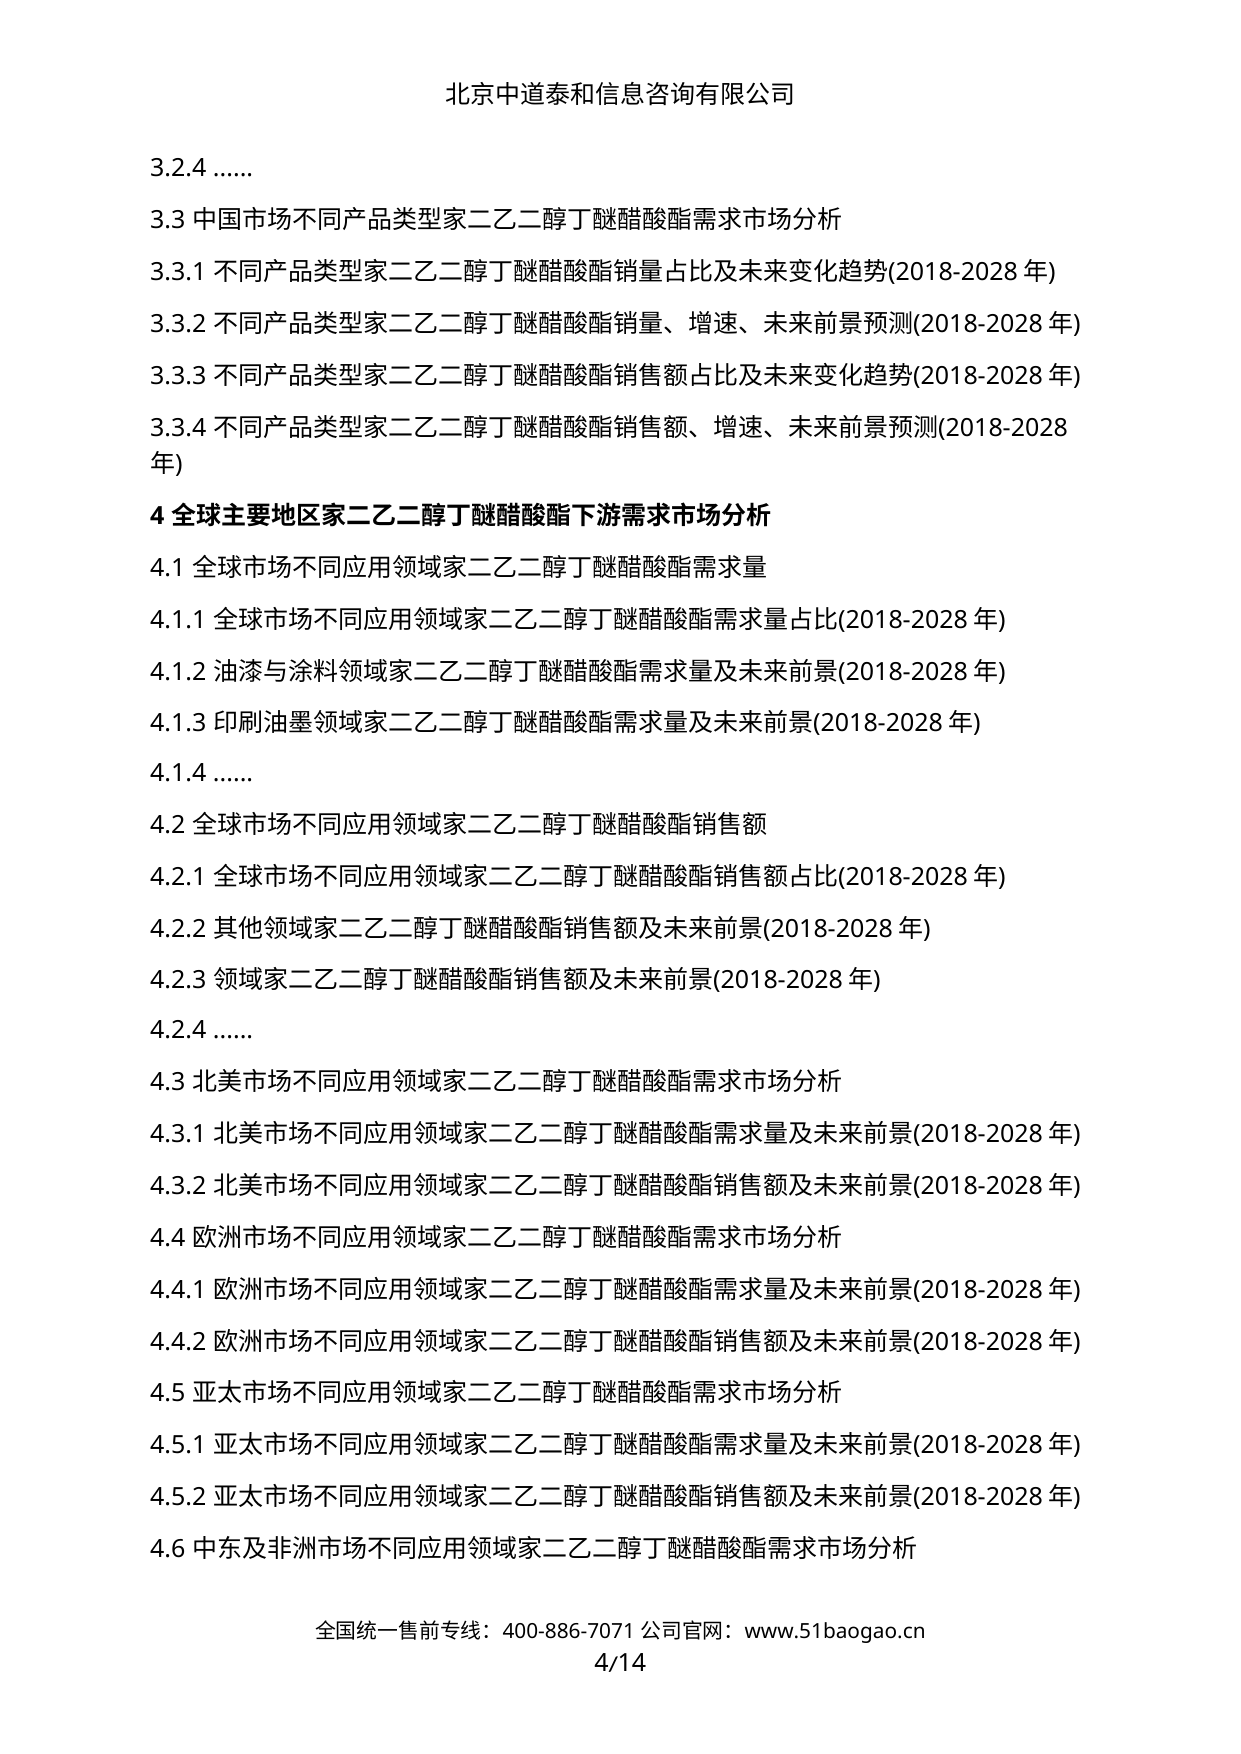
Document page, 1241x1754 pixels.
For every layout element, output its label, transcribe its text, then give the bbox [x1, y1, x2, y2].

text 4.1.2 油漆与涂料领域家二乙二醇丁醚醋酸酯需求量及未来前景(2018-2028年) [150, 651, 1090, 687]
text 4.3.1 北美市场不同应用领域家二乙二醇丁醚醋酸酯需求量及未来前景(2018-2028年) [150, 1113, 1090, 1150]
text 4 全球主要地区家二乙二醇丁醚醋酸酯下游需求市场分析 [150, 495, 1090, 532]
text 4.1.4 ...... [150, 755, 1090, 789]
text 4.2 全球市场不同应用领域家二乙二醇丁醚醋酸酯销售额 [150, 804, 1090, 841]
text 4.4.2 欧洲市场不同应用领域家二乙二醇丁醚醋酸酯销售额及未来前景(2018-2028年) [150, 1321, 1090, 1357]
text 4.1.3 印刷油墨领域家二乙二醇丁醚醋酸酯需求量及未来前景(2018-2028年) [150, 703, 1090, 739]
text 3.3.2 不同产品类型家二乙二醇丁醚醋酸酯销量、增速、未来前景预测(2018-2028年) [150, 303, 1090, 340]
text 3.3 中国市场不同产品类型家二乙二醇丁醚醋酸酯需求市场分析 [150, 200, 1090, 236]
text 4.5.1 亚太市场不同应用领域家二乙二醇丁醚醋酸酯需求量及未来前景(2018-2028年) [150, 1425, 1090, 1461]
text 3.3.3 不同产品类型家二乙二醇丁醚醋酸酯销售额占比及未来变化趋势(2018-2028年) [150, 355, 1090, 392]
text 4.1 全球市场不同应用领域家二乙二醇丁醚醋酸酯需求量 [150, 547, 1090, 583]
text 4.6 中东及非洲市场不同应用领域家二乙二醇丁醚醋酸酯需求市场分析 [150, 1528, 1090, 1565]
text 4.3.2 北美市场不同应用领域家二乙二醇丁醚醋酸酯销售额及未来前景(2018-2028年) [150, 1165, 1090, 1202]
text 4.4 欧洲市场不同应用领域家二乙二醇丁醚醋酸酯需求市场分析 [150, 1217, 1090, 1253]
text 4.1.1 全球市场不同应用领域家二乙二醇丁醚醋酸酯需求量占比(2018-2028年) [150, 599, 1090, 635]
text 4.2.3 领域家二乙二醇丁醚醋酸酯销售额及未来前景(2018-2028年) [150, 960, 1090, 996]
text 3.2.4 ...... [150, 150, 1090, 184]
text 4.2.4 ...... [150, 1012, 1090, 1046]
text 4.2.2 其他领域家二乙二醇丁醚醋酸酯销售额及未来前景(2018-2028年) [150, 908, 1090, 944]
text 4.5 亚太市场不同应用领域家二乙二醇丁醚醋酸酯需求市场分析 [150, 1373, 1090, 1409]
text 4.3 北美市场不同应用领域家二乙二醇丁醚醋酸酯需求市场分析 [150, 1062, 1090, 1098]
text 4.4.1 欧洲市场不同应用领域家二乙二醇丁醚醋酸酯需求量及未来前景(2018-2028年) [150, 1269, 1090, 1305]
text 4.5.2 亚太市场不同应用领域家二乙二醇丁醚醋酸酯销售额及未来前景(2018-2028年) [150, 1477, 1090, 1513]
text 4.2.1 全球市场不同应用领域家二乙二醇丁醚醋酸酯销售额占比(2018-2028年) [150, 856, 1090, 892]
text 3.3.4 不同产品类型家二乙二醇丁醚醋酸酯销售额、增速、未来前景预测(2018-2028年) [150, 407, 1090, 480]
text 3.3.1 不同产品类型家二乙二醇丁醚醋酸酯销量占比及未来变化趋势(2018-2028年) [150, 252, 1090, 288]
